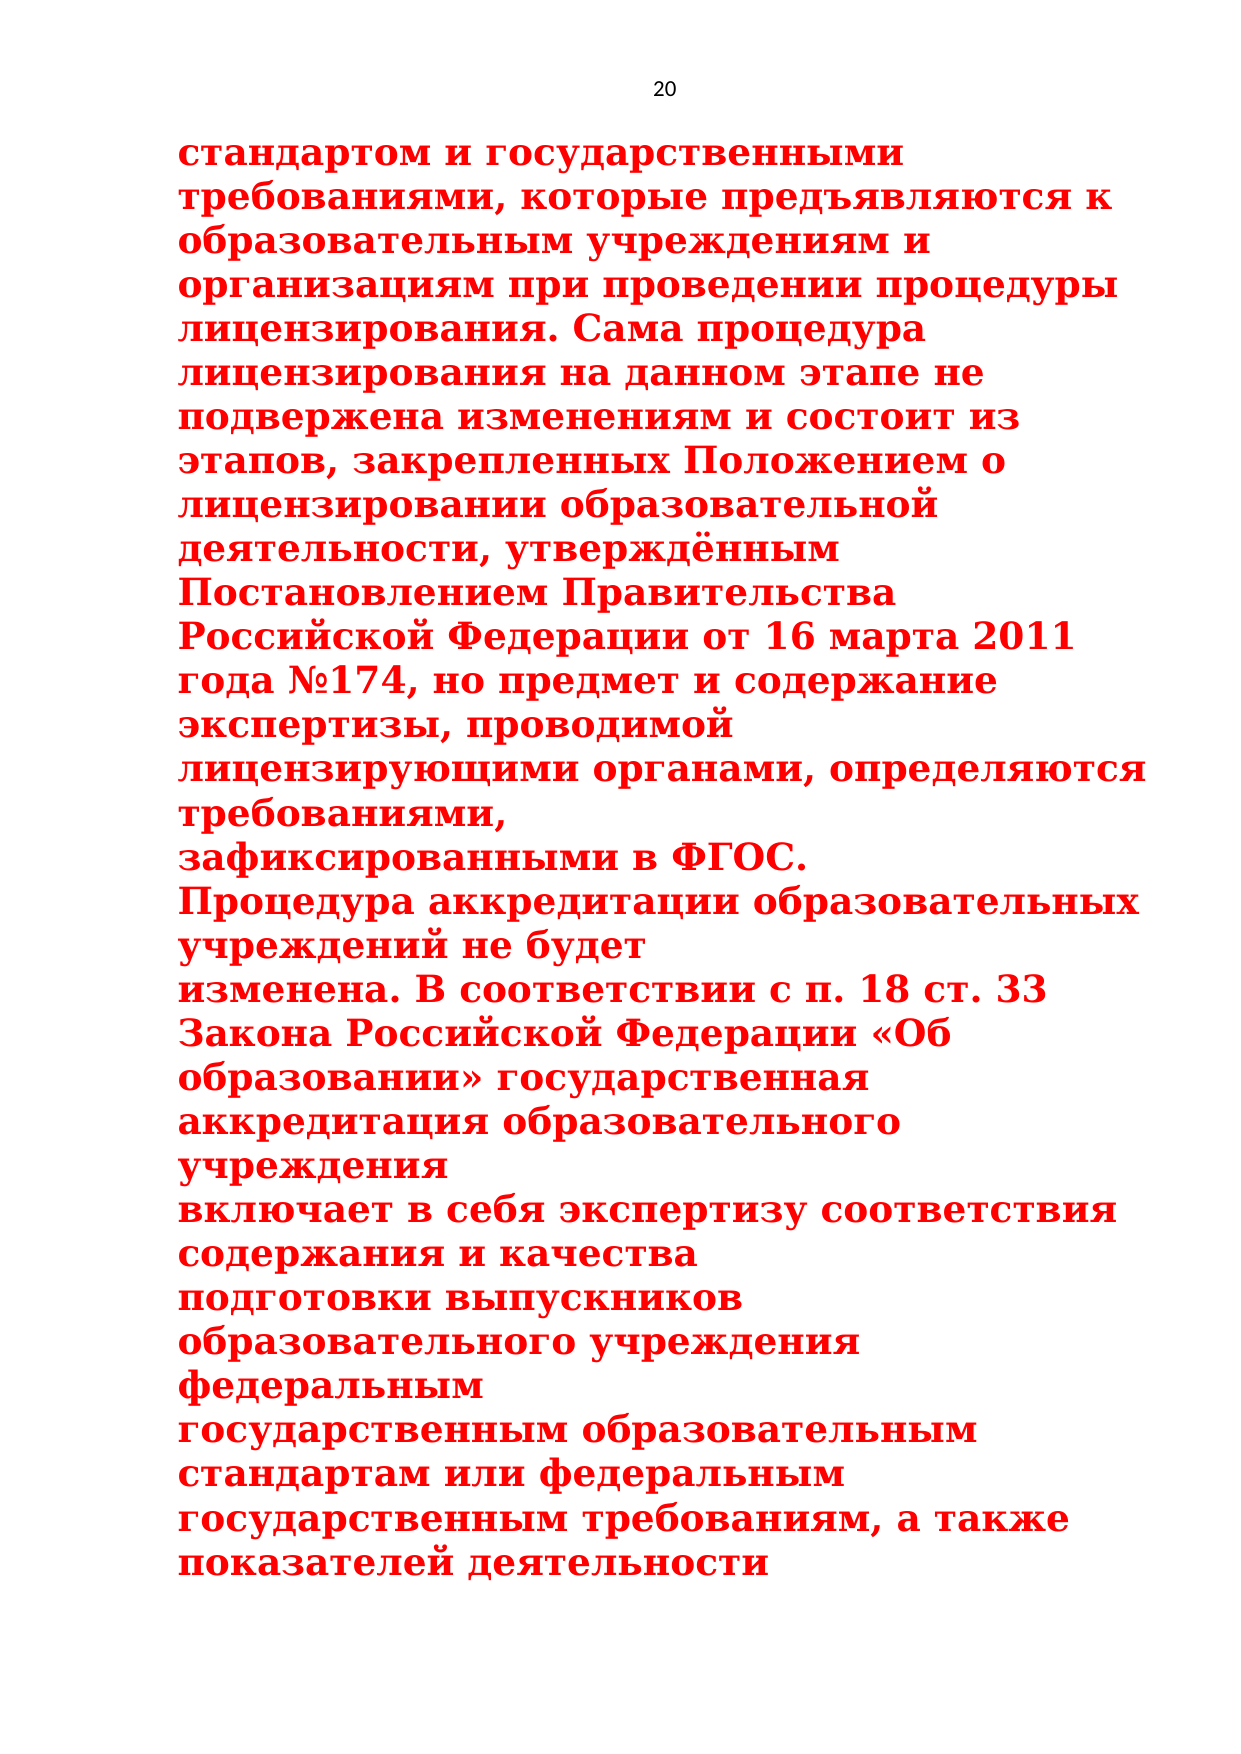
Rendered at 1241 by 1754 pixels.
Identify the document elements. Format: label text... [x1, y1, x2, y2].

text подвержена изменениям и состоит из этапов, закрепленных Положением о [177, 394, 1152, 482]
text государственным образовательным стандартам или федеральным [177, 1408, 1152, 1496]
text образовательным учреждениям и организациям при проведении процедуры [177, 218, 1152, 306]
text образовании» государственная аккредитация образовательного учреждения [177, 1055, 1152, 1187]
text лицензирования. Сама процедура лицензирования на данном этапе не [177, 306, 1152, 394]
text зафиксированными в ФГОС. [177, 835, 1152, 879]
text включает в себя экспертизу соответствия содержания и качества [177, 1187, 1152, 1275]
text стандартом и государственными требованиями, которые предъявляются к [177, 130, 1152, 218]
text лицензировании образовательной деятельности, утверждённым [177, 482, 1152, 570]
text Постановлением Правительства Российской Федерации от 16 марта 2011 [177, 570, 1152, 658]
text лицензирующими органами, определяются требованиями, [177, 747, 1152, 835]
text года №174, но предмет и содержание экспертизы, проводимой [177, 658, 1152, 747]
text Процедура аккредитации образовательных учреждений не будет [177, 879, 1152, 967]
text подготовки выпускников образовательного учреждения федеральным [177, 1275, 1152, 1408]
text изменена. В соответствии с п. 18 ст. 33 Закона Российской Федерации «Об [177, 967, 1152, 1055]
text государственным требованиям, а также показателей деятельности [177, 1496, 1152, 1584]
